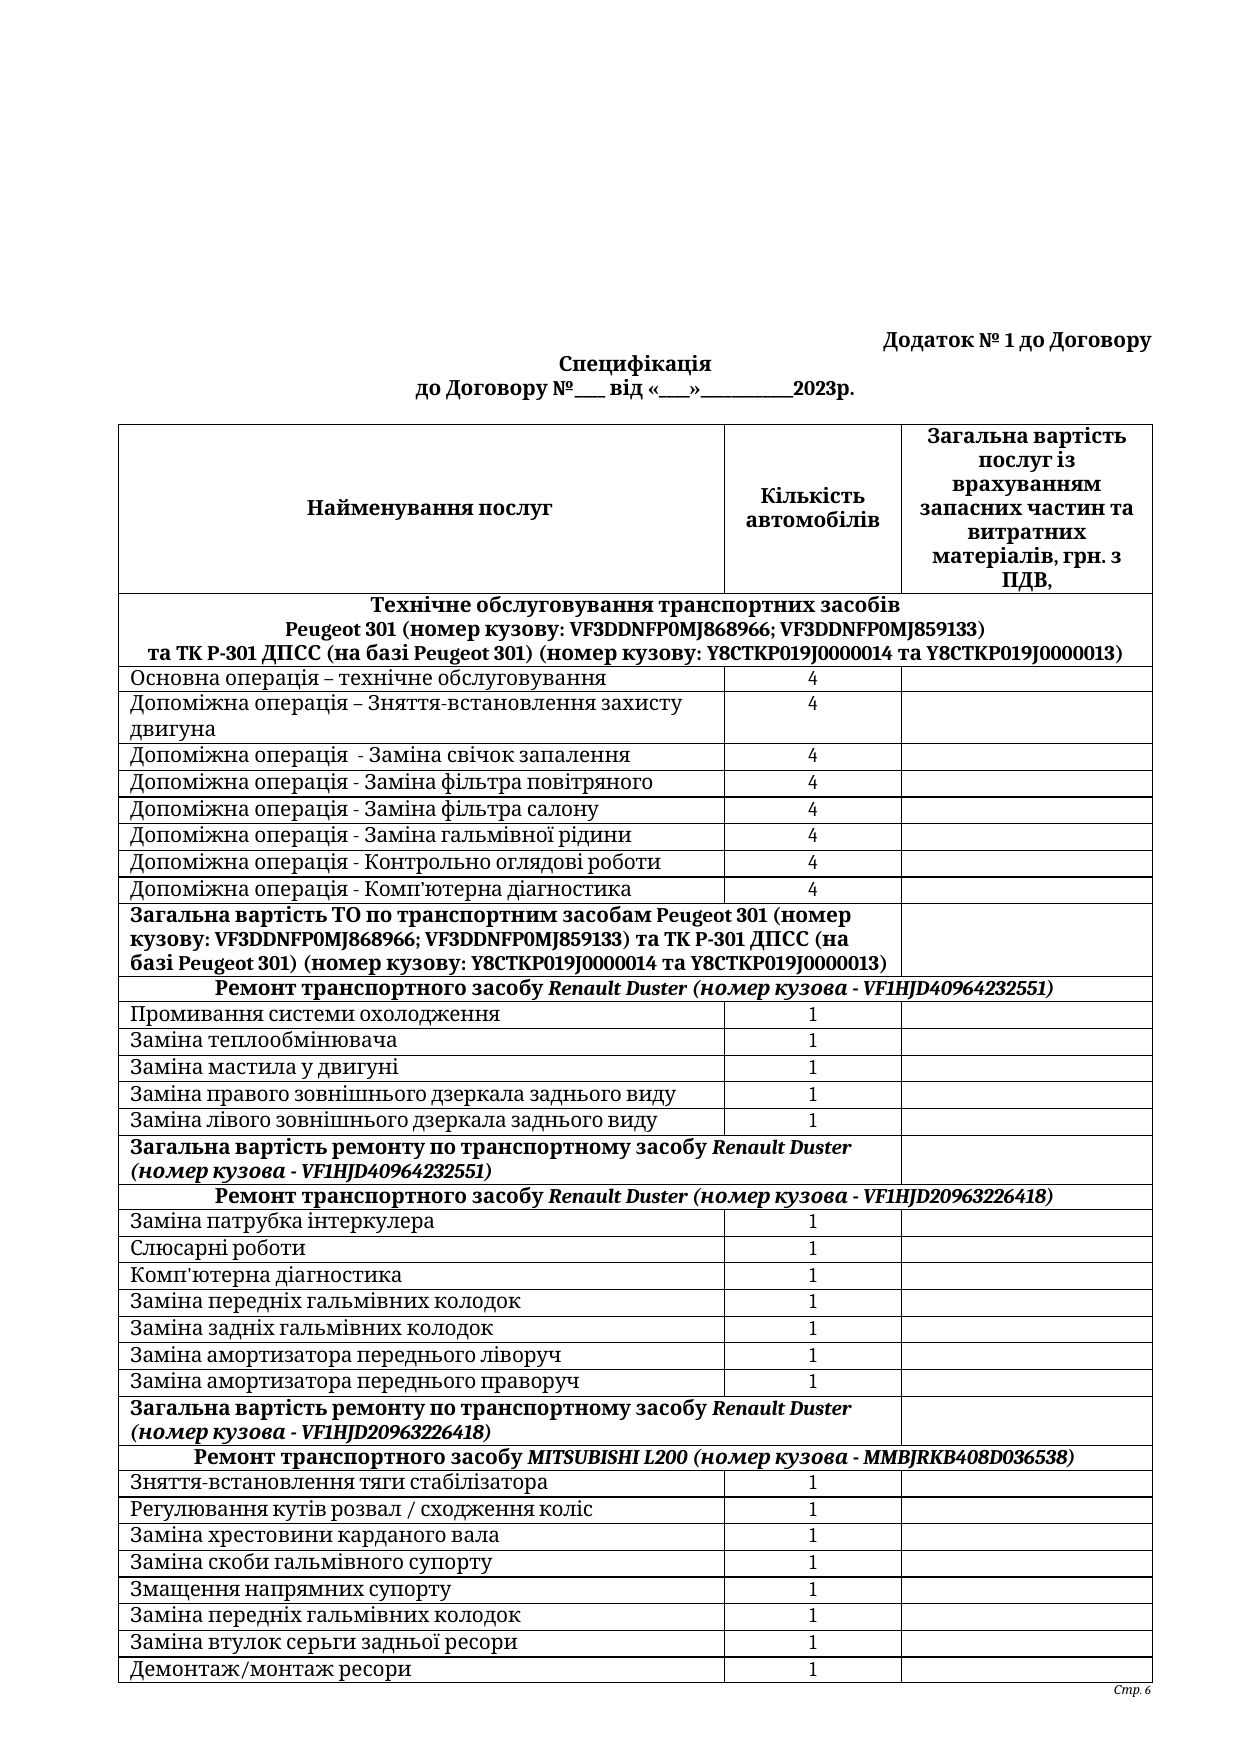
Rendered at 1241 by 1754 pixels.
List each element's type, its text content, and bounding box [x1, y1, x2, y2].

table_cell 4 [725, 878, 901, 903]
table_cell 1 [725, 1578, 901, 1603]
table_cell Демонтаж/монтаж ресори [119, 1658, 724, 1682]
table_cell Технічне обслуговування транспортних засобів Peugeot 301 (номер кузову: VF3DDNFP0MJ868966; VF3DDNFP0MJ859133) та TK P-301 ДПСС (на базі Peugeot 301) (номер кузову: Y8CTKP019J0000014 та Y8CTKP019J0000013) [119, 594, 1152, 666]
table_cell 1 [725, 1029, 901, 1054]
table_cell [902, 1263, 1152, 1289]
table_cell [902, 744, 1152, 770]
table_header Кількість автомобілів [725, 425, 901, 593]
table_cell 1 [725, 1210, 901, 1236]
table_cell Заміна амортизатора переднього праворуч [119, 1370, 724, 1396]
table_cell 1 [725, 1237, 901, 1262]
table_cell Допоміжна операція - Заміна фільтра повітряного [119, 771, 724, 796]
table_cell 1 [725, 1082, 901, 1108]
table_cell Ремонт транспортного засобу MITSUBISHI L200 (номер кузова - MMBJRKB408D036538) [119, 1446, 1152, 1470]
table_cell Слюсарні роботи [119, 1237, 724, 1262]
table_cell [902, 667, 1152, 691]
table_header Загальна вартість послуг із врахуванням запасних частин та витратних матеріалів, грн. з ПДВ, [902, 425, 1152, 593]
table_cell Допоміжна операція - Комп’ютерна діагностика [119, 878, 724, 903]
table_cell [902, 1658, 1152, 1682]
table_cell Заміна хрестовини карданого вала [119, 1524, 724, 1550]
table_cell Заміна теплообмінювача [119, 1029, 724, 1054]
table_header Найменування послуг [119, 425, 724, 593]
table_cell 1 [725, 1290, 901, 1316]
table_cell 1 [725, 1471, 901, 1496]
table_cell Допоміжна операція - Заміна фільтра салону [119, 798, 724, 823]
table_cell [902, 1498, 1152, 1523]
table_cell Допоміжна операція – Зняття-встановлення захисту двигуна [119, 692, 724, 743]
table_cell [902, 1578, 1152, 1603]
table_cell 1 [725, 1056, 901, 1081]
table_cell 1 [725, 1498, 901, 1523]
table_cell 1 [725, 1524, 901, 1550]
table_cell 4 [725, 824, 901, 850]
table_cell 1 [725, 1002, 901, 1028]
table_cell [902, 1029, 1152, 1054]
table_cell [902, 824, 1152, 850]
table_cell [902, 1237, 1152, 1262]
table_cell Заміна мастила у двигуні [119, 1056, 724, 1081]
table_cell Заміна задніх гальмівних колодок [119, 1317, 724, 1342]
table_cell [902, 1056, 1152, 1081]
table_cell 1 [725, 1551, 901, 1576]
table_cell Загальна вартість ремонту по транспортному засобу Renault Duster (номер кузова - VF1HJD40964232551) [119, 1136, 901, 1183]
table_cell [902, 851, 1152, 876]
table_cell Допоміжна операція - Заміна свічок запалення [119, 744, 724, 770]
table_cell [902, 1551, 1152, 1576]
table_cell [902, 1317, 1152, 1342]
table_cell Зняття-встановлення тяги стабілізатора [119, 1471, 724, 1496]
table_cell Допоміжна операція - Заміна гальмівної рідини [119, 824, 724, 850]
table_cell Заміна втулок серьги задньої ресори [119, 1631, 724, 1656]
table_cell Заміна передніх гальмівних колодок [119, 1604, 724, 1630]
table_cell 4 [725, 771, 901, 796]
table_cell Заміна патрубка інтеркулера [119, 1210, 724, 1236]
table_cell Заміна правого зовнішнього дзеркала заднього виду [119, 1082, 724, 1108]
table_cell Ремонт транспортного засобу Renault Duster (номер кузова - VF1HJD20963226418) [119, 1185, 1152, 1209]
table_cell [902, 1002, 1152, 1028]
table_cell 1 [725, 1604, 901, 1630]
text Специфікація [118, 352, 1152, 376]
table_cell Ремонт транспортного засобу Renault Duster (номер кузова - VF1HJD40964232551) [119, 977, 687, 1001]
table_cell [902, 1343, 1152, 1369]
table_cell 1 [725, 1370, 901, 1396]
table_cell Змащення напрямних супорту [119, 1578, 724, 1603]
table_cell [902, 1290, 1152, 1316]
text Додаток № 1 до Договору [118, 328, 1152, 352]
table_cell 1 [725, 1263, 901, 1289]
table_cell [902, 1604, 1152, 1630]
table_cell Допоміжна операція - Контрольно оглядові роботи [119, 851, 724, 876]
table_cell [902, 904, 1152, 976]
table_cell [902, 798, 1152, 823]
table_cell 1 [725, 1109, 901, 1134]
table_cell 4 [725, 667, 901, 691]
table_cell Заміна скоби гальмівного супорту [119, 1551, 724, 1576]
table_cell [902, 1524, 1152, 1550]
table_cell 1 [725, 1658, 901, 1682]
table_cell Промивання системи охолодження [119, 1002, 724, 1028]
table_cell 4 [725, 798, 901, 823]
table_cell [902, 771, 1152, 796]
table_cell Основна операція – технічне обслуговування [119, 667, 724, 691]
table_cell [902, 1109, 1152, 1134]
table_cell Регулювання кутів розвал / сходження коліс [119, 1498, 724, 1523]
table_cell [902, 878, 1152, 903]
table_cell 4 [725, 744, 901, 770]
table_cell [902, 1370, 1152, 1396]
text до Договору №____ від «____»____________2023р. [118, 376, 1152, 400]
table_cell [902, 1136, 1152, 1183]
table_cell Загальна вартість ремонту по транспортному засобу Renault Duster (номер кузова - VF1HJD20963226418) [119, 1397, 901, 1444]
table_cell 4 [725, 851, 901, 876]
table_cell 1 [725, 1317, 901, 1342]
table_cell 1 [725, 1343, 901, 1369]
table_cell [902, 1397, 1152, 1444]
table_cell Заміна лівого зовнішнього дзеркала заднього виду [119, 1109, 724, 1134]
table_cell [902, 1082, 1152, 1108]
table_cell [902, 1631, 1152, 1656]
table_cell [902, 1210, 1152, 1236]
table_cell Заміна передніх гальмівних колодок [119, 1290, 724, 1316]
table_cell Загальна вартість ТО по транспортним засобам Peugeot 301 (номер кузову: VF3DDNFP0MJ868966; VF3DDNFP0MJ859133) та TK P-301 ДПСС (на базі Peugeot 301) (номер кузову: Y8CTKP019J0000014 та Y8CTKP019J0000013) [119, 904, 901, 976]
table_cell 4 [725, 692, 901, 743]
table_cell [902, 1471, 1152, 1496]
table_cell 1 [725, 1631, 901, 1656]
table_cell Заміна амортизатора переднього ліворуч [119, 1343, 724, 1369]
table_cell Ремонт транспортного засобу Renault Duster (номер кузова - VF1HJD40964232551) [714, 977, 1152, 1001]
table_cell Комп'ютерна діагностика [119, 1263, 724, 1289]
table_cell [902, 692, 1152, 743]
